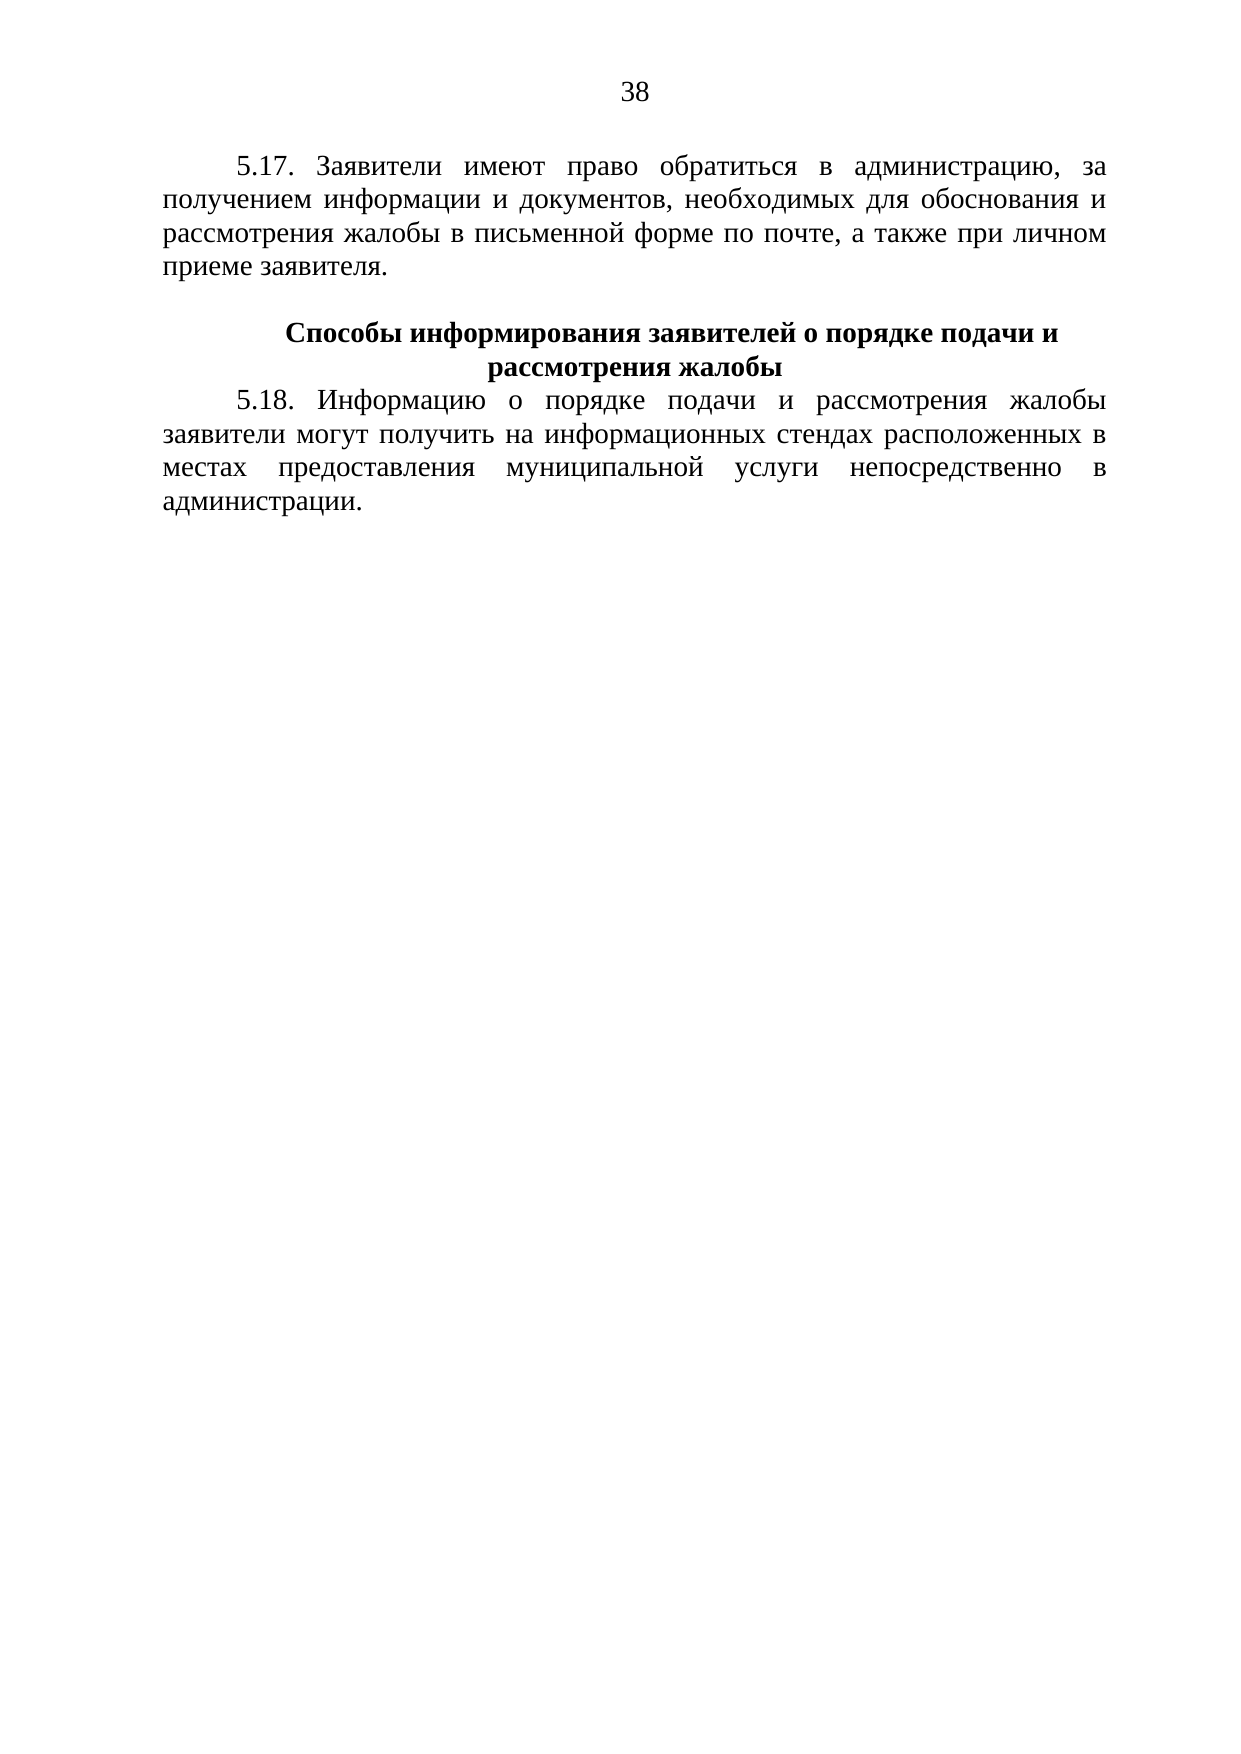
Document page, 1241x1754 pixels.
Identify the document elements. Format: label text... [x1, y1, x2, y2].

text 5.18. Информацию о порядке подачи и рассмотрения жалобы заявители могут получить на информационных стендах расположенных в местах предоставления муниципальной услуги непосредственно в администрации. [162, 382, 1107, 517]
text Способы информирования заявителей о порядке подачи и рассмотрения жалобы [162, 315, 1107, 382]
text 5.17. Заявители имеют право обратиться в администрацию, за получением информации и документов, необходимых для обоснования и рассмотрения жалобы в письменной форме по почте, а также при личном приеме заявителя. [162, 148, 1107, 282]
